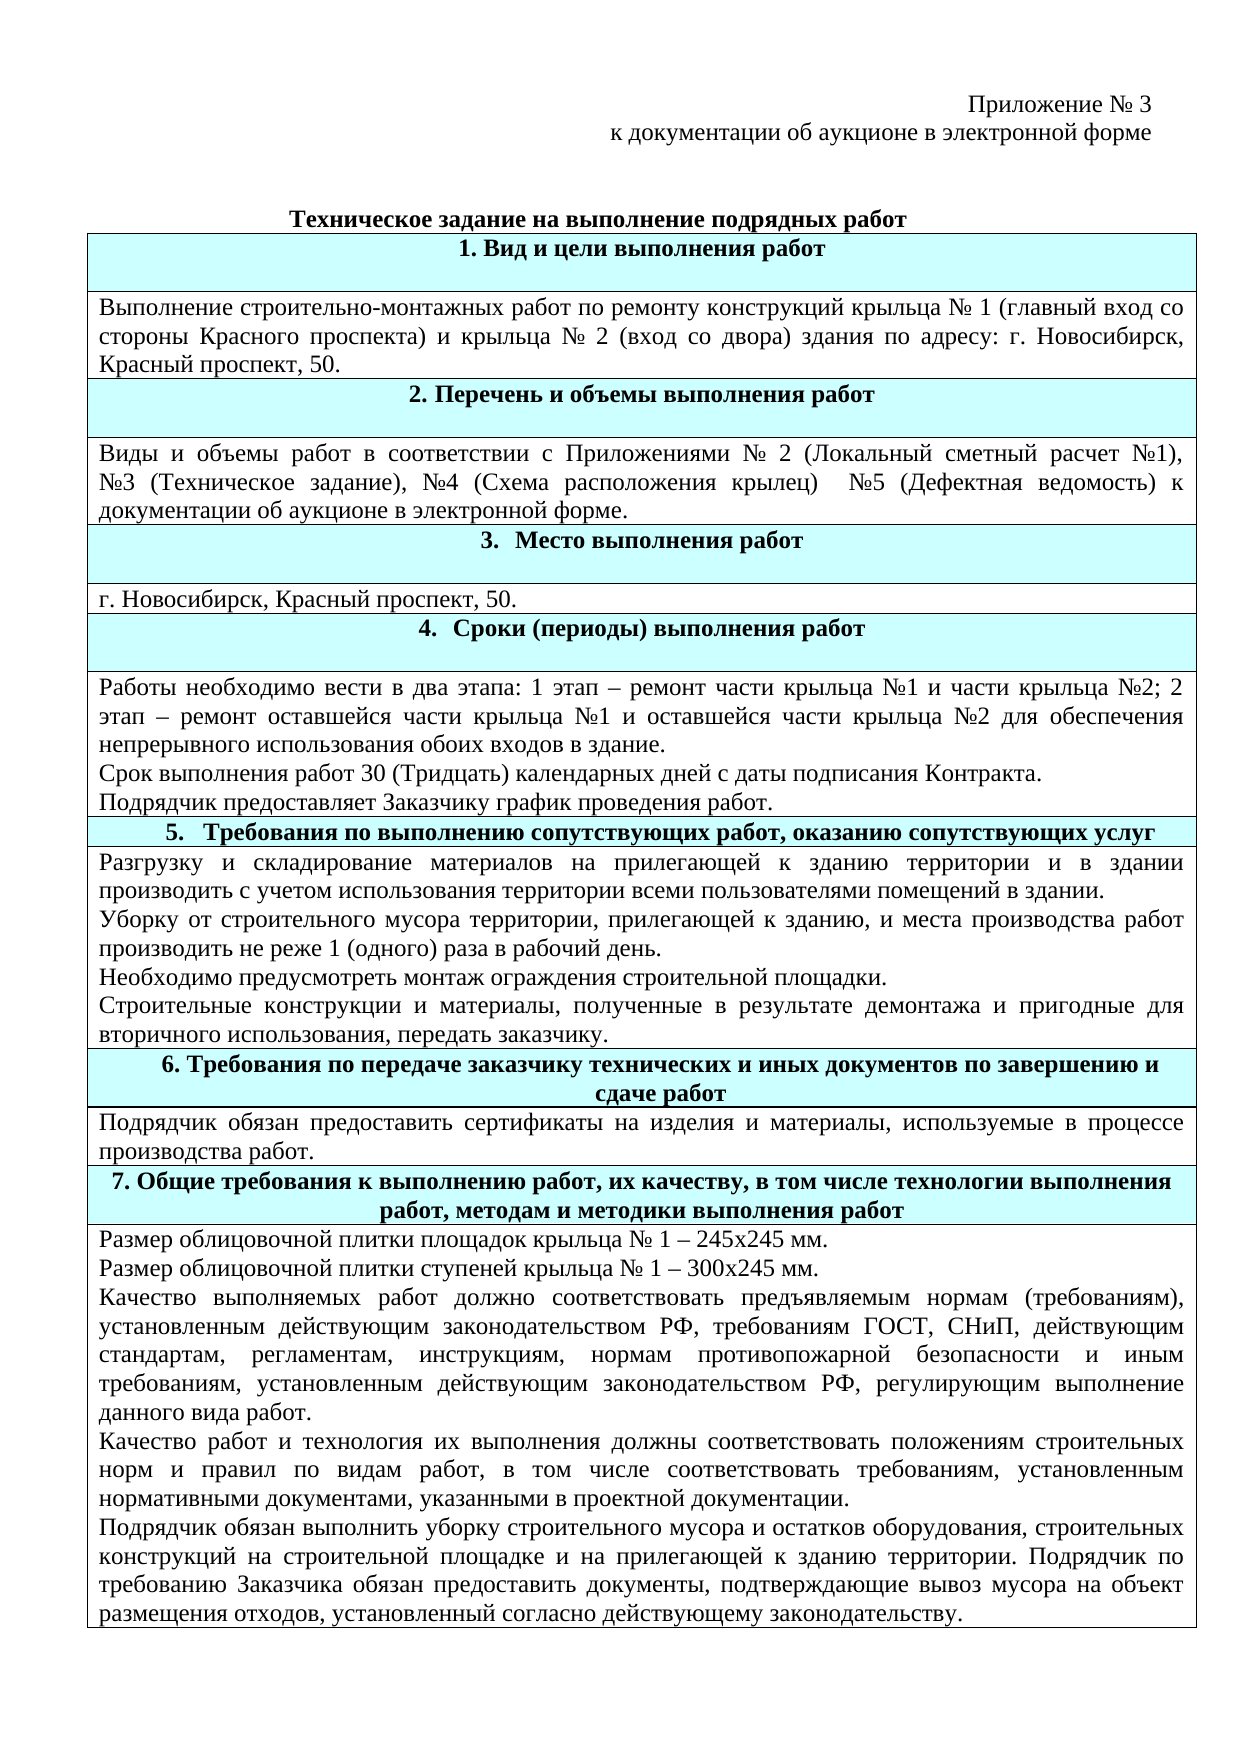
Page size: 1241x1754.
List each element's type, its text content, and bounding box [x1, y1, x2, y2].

table_cell Перечень и объемы выполнения работ [88, 379, 1196, 437]
table_cell Сроки (периоды) выполнения работ [88, 614, 1196, 671]
text Техническое задание на выполнение подрядных работ [44, 204, 1152, 232]
table_cell 7. Общие требования к выполнению работ, их качеству, в том числе технологии выполнения работ, методам и методики выполнения работ [88, 1166, 1196, 1223]
table_cell 6. Требования по передаче заказчику технических и иных документов по завершению и сдаче работ [88, 1049, 1196, 1106]
table_cell г. Новосибирск, Красный проспект, 50. [88, 584, 1196, 612]
text к документации об аукционе в электронной форме [44, 117, 1152, 146]
table_cell Требования по выполнению сопутствующих работ, оказанию сопутствующих услуг [88, 817, 1196, 846]
table_cell Работы необходимо вести в два этапа: 1 этап – ремонт части крыльца №1 и части крыльца №2; 2 этап – ремонт оставшейся части крыльца №1 и оставшейся части крыльца №2 для обеспечения непрерывного использования обоих входов в здание. Срок выполнения работ 30 (Тридцать) календарных дней с даты подписания Контракта. Подрядчик предоставляет Заказчику график проведения работ. [88, 672, 1196, 816]
table_cell Выполнение строительно-монтажных работ по ремонту конструкций крыльца № 1 (главный вход со стороны Красного проспекта) и крыльца № 2 (вход со двора) здания по адресу: г. Новосибирск, Красный проспект, 50. [88, 292, 1196, 378]
table_cell Разгрузку и складирование материалов на прилегающей к зданию территории и в здании производить с учетом использования территории всеми пользователями помещений в здании. Уборку от строительного мусора территории, прилегающей к зданию, и места производства работ производить не реже 1 (одного) раза в рабочий день. Необходимо предусмотреть монтаж ограждения строительной площадки. Строительные конструкции и материалы, полученные в результате демонтажа и пригодные для вторичного использования, передать заказчику. [88, 847, 1196, 1048]
table_cell Размер облицовочной плитки площадок крыльца № 1 – 245x245 мм. Размер облицовочной плитки ступеней крыльца № 1 – 300x245 мм. Качество выполняемых работ должно соответствовать предъявляемым нормам (требованиям), установленным действующим законодательством РФ, требованиям ГОСТ, СНиП, действующим стандартам, регламентам, инструкциям, нормам противопожарной безопасности и иным требованиям, установленным действующим законодательством РФ, регулирующим выполнение данного вида работ. Качество работ и технология их выполнения должны соответствовать положениям строительных норм и правил по видам работ, в том числе соответствовать требованиям, установленным нормативными документами, указанными в проектной документации. Подрядчик обязан выполнить уборку строительного мусора и остатков оборудования, строительных конструкций на строительной площадке и на прилегающей к зданию территории. Подрядчик по требованию Заказчика обязан предоставить документы, подтверждающие вывоз мусора на объект размещения отходов, установленный согласно действующему законодательству. [88, 1225, 1196, 1627]
text Приложение № 3 [44, 89, 1152, 117]
table_cell Виды и объемы работ в соответствии с Приложениями № 2 (Локальный сметный расчет №1), №3 (Техническое задание), №4 (Схема расположения крылец) №5 (Дефектная ведомость) к документации об аукционе в электронной форме. [88, 438, 1196, 524]
table_header 1. Вид и цели выполнения работ [88, 234, 1196, 291]
table_cell Место выполнения работ [88, 525, 1196, 583]
table_cell Подрядчик обязан предоставить сертификаты на изделия и материалы, используемые в процессе производства работ. [88, 1108, 1196, 1165]
